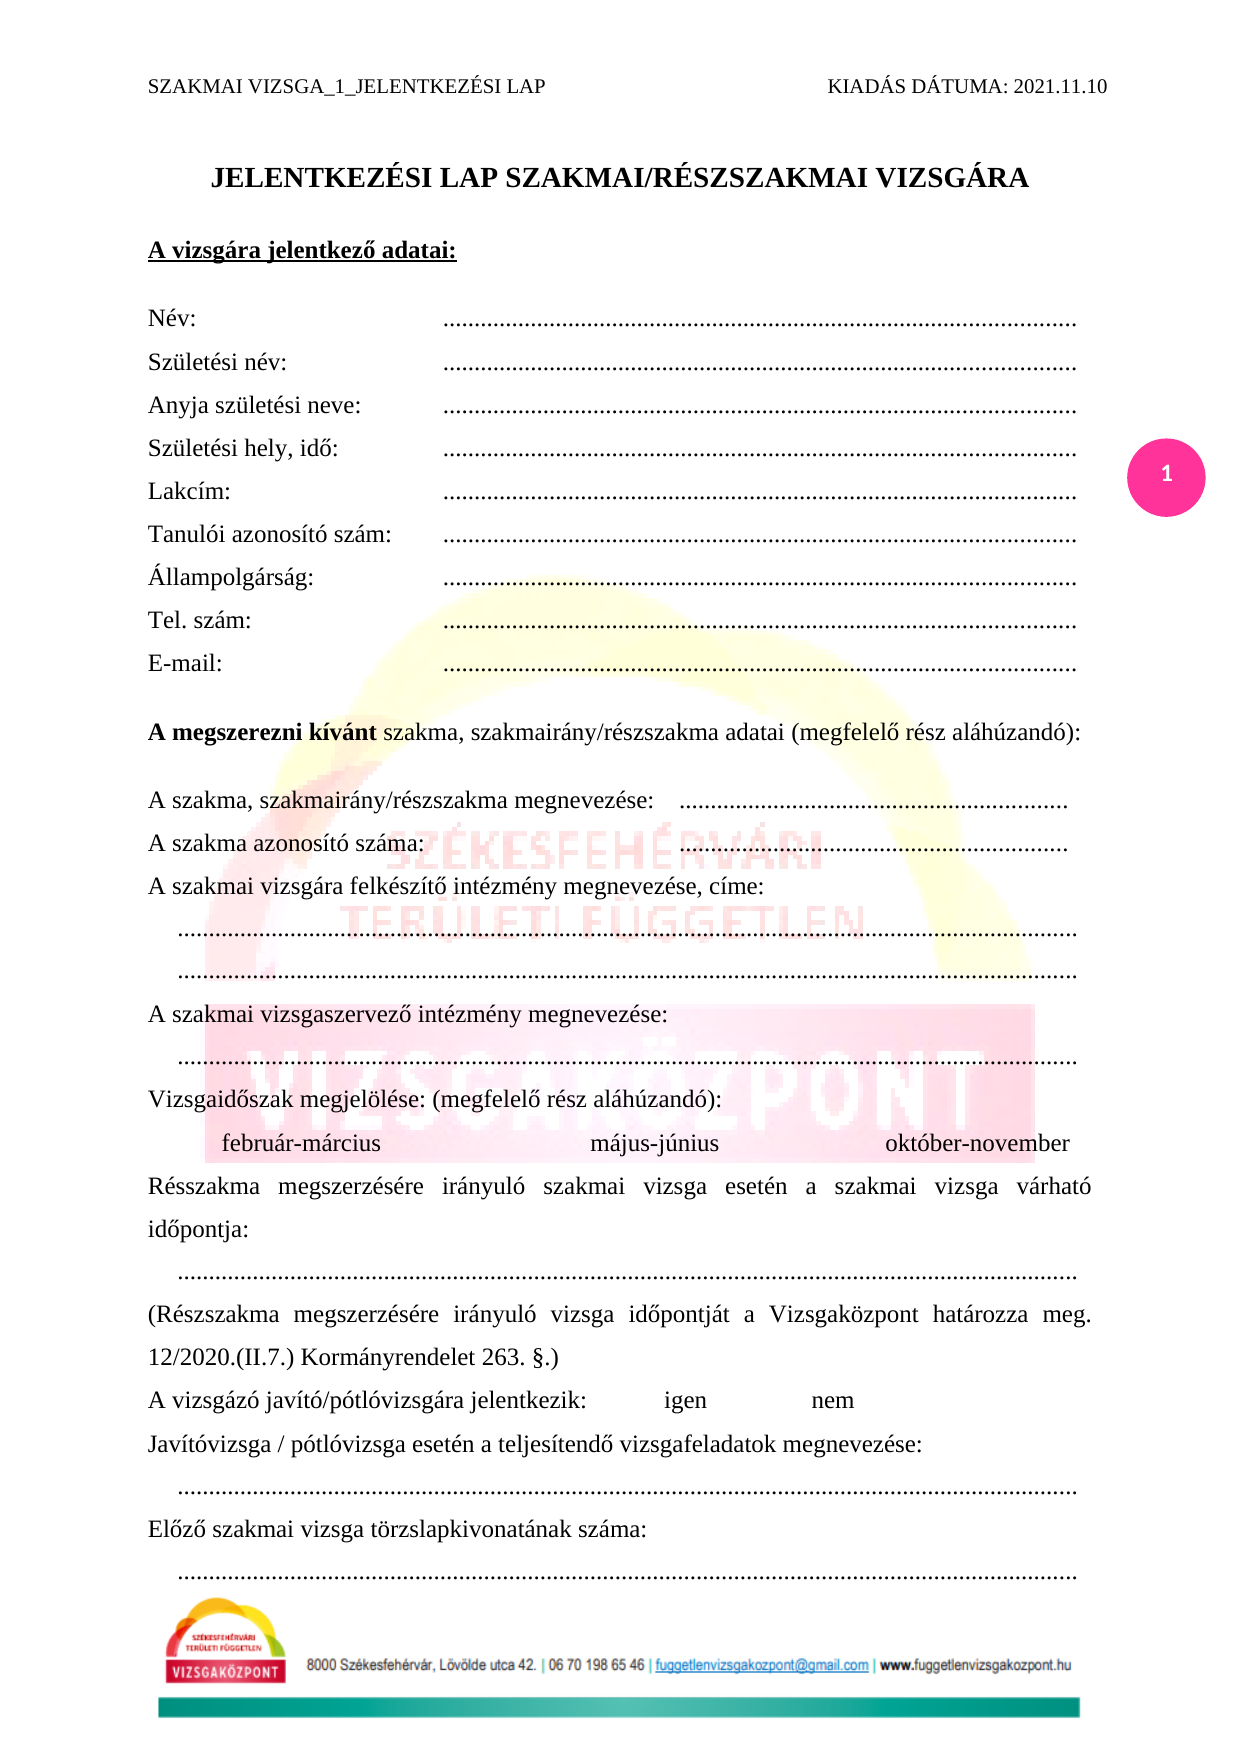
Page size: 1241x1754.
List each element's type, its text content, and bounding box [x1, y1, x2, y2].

text A vizsgára jelentkező adatai: [148, 235, 1093, 264]
text Résszakma megszerzésére irányuló szakmai vizsga esetén a szakmai vizsga várható időpontja: [148, 1171, 1093, 1243]
picture [147, 1590, 1093, 1731]
text A szakmai vizsgaszervező intézmény megnevezése: [148, 999, 1093, 1028]
text Vizsgaidőszak megjelölése: (megfelelő rész aláhúzandó): [148, 1084, 1093, 1113]
text Tel. szám: [148, 605, 1093, 634]
text Jelentkezési lap szakmai/Részszakmai vizsgára [148, 160, 1093, 194]
text Tanulói azonosító szám: [148, 519, 1093, 548]
text (Részszakma megszerzésére irányuló vizsga időpontját a Vizsgaközpont határozza meg. 12/2020.(II.7.) Kormányrendelet 263. §.) [148, 1299, 1093, 1371]
text Születési név: [148, 347, 1093, 375]
text A megszerezni kívánt szakma, szakmairány/részszakma adatai (megfelelő rész aláhúzandó): [148, 717, 1093, 745]
text Javítóvizsga / pótlóvizsga esetén a teljesítendő vizsgafeladatok megnevezése: [148, 1429, 1093, 1457]
text A vizsgázó javító/pótlóvizsgára jelentkezik: igen nem [148, 1386, 1093, 1414]
text Előző szakmai vizsga törzslapkivonatának száma: [148, 1514, 1093, 1543]
text Születési hely, idő: [148, 433, 1093, 462]
text A szakma, szakmairány/részszakma megnevezése: [148, 785, 1093, 813]
text E-mail: [148, 648, 1093, 677]
text Lakcím: [148, 476, 1093, 505]
text Állampolgárság: [148, 562, 1093, 591]
text Anyja születési neve: [148, 390, 1093, 418]
text A szakma azonosító száma: [148, 828, 1093, 857]
text február-március május-június október-november [148, 1128, 1093, 1156]
text A szakmai vizsgára felkészítő intézmény megnevezése, címe: [148, 871, 1093, 900]
text Név: [148, 303, 1093, 332]
